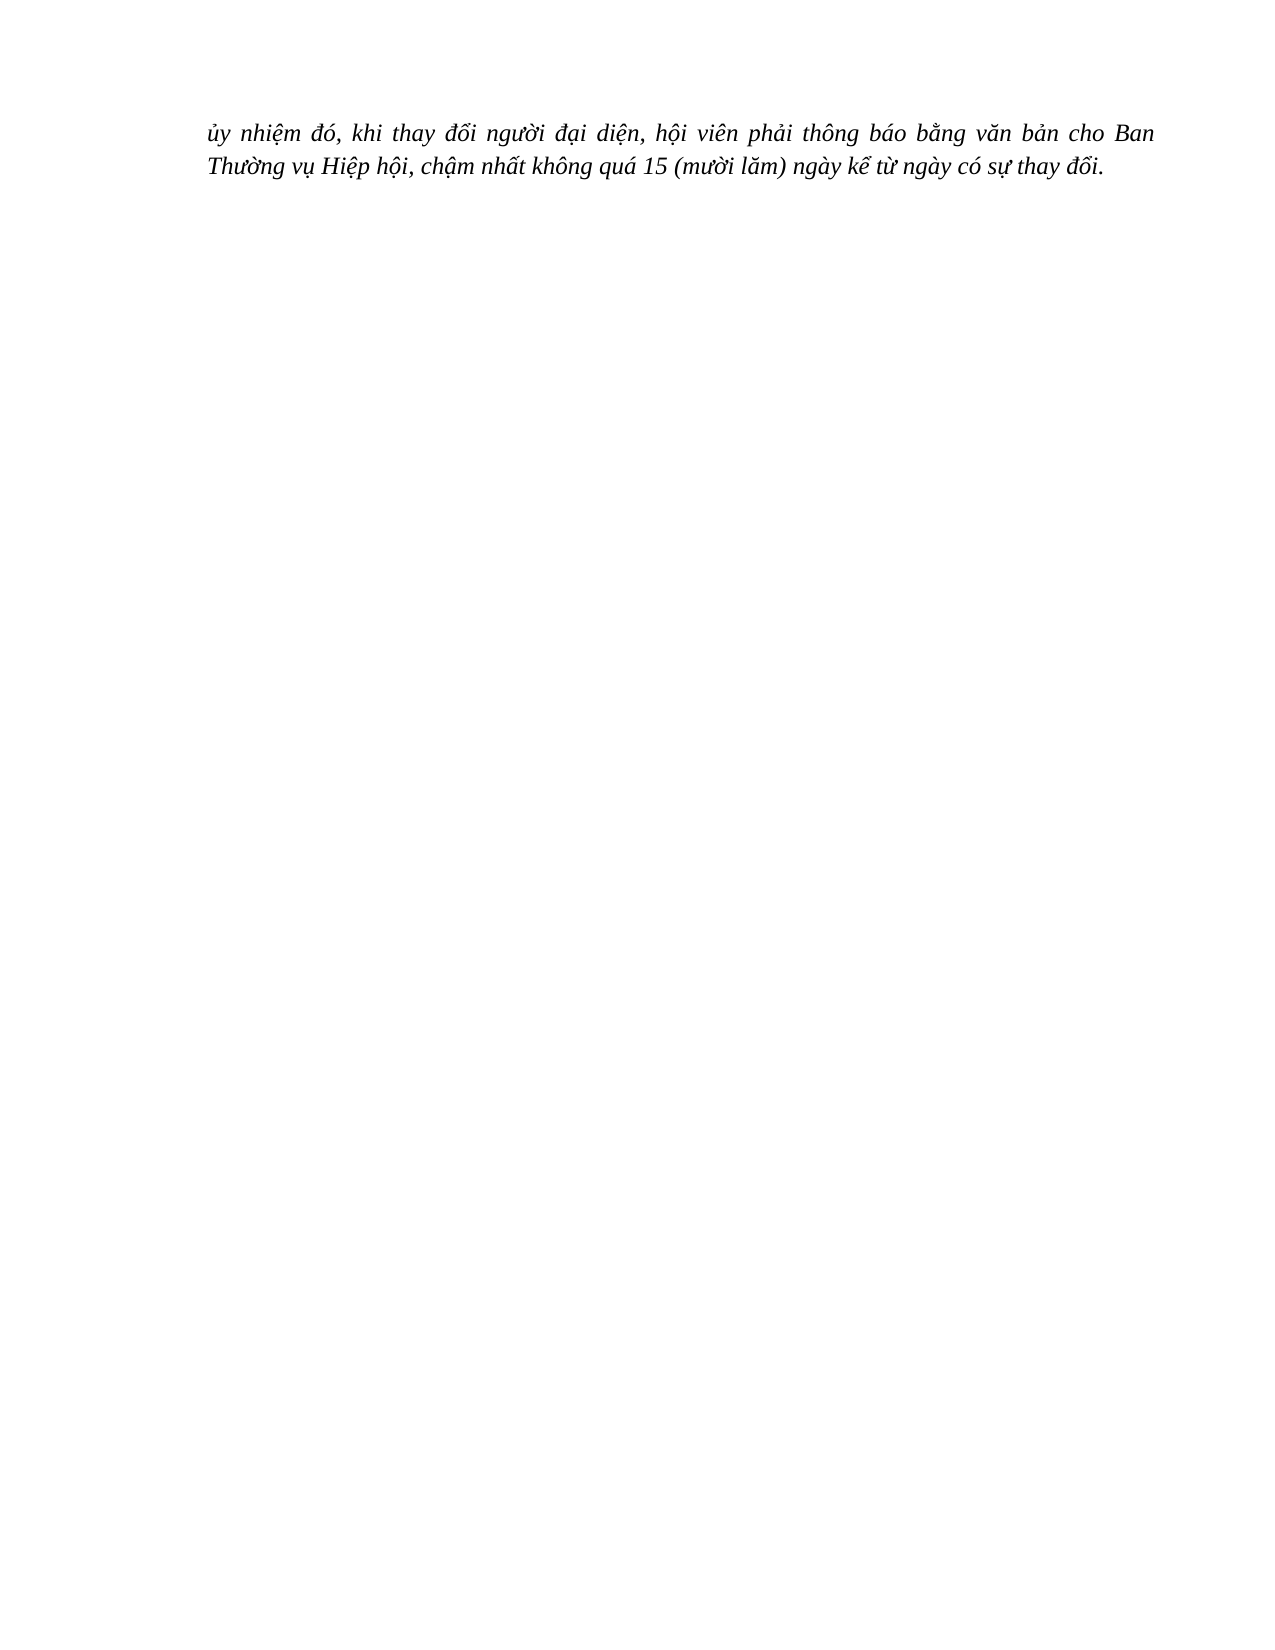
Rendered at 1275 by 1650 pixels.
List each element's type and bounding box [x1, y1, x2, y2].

text [207, 118, 1157, 180]
